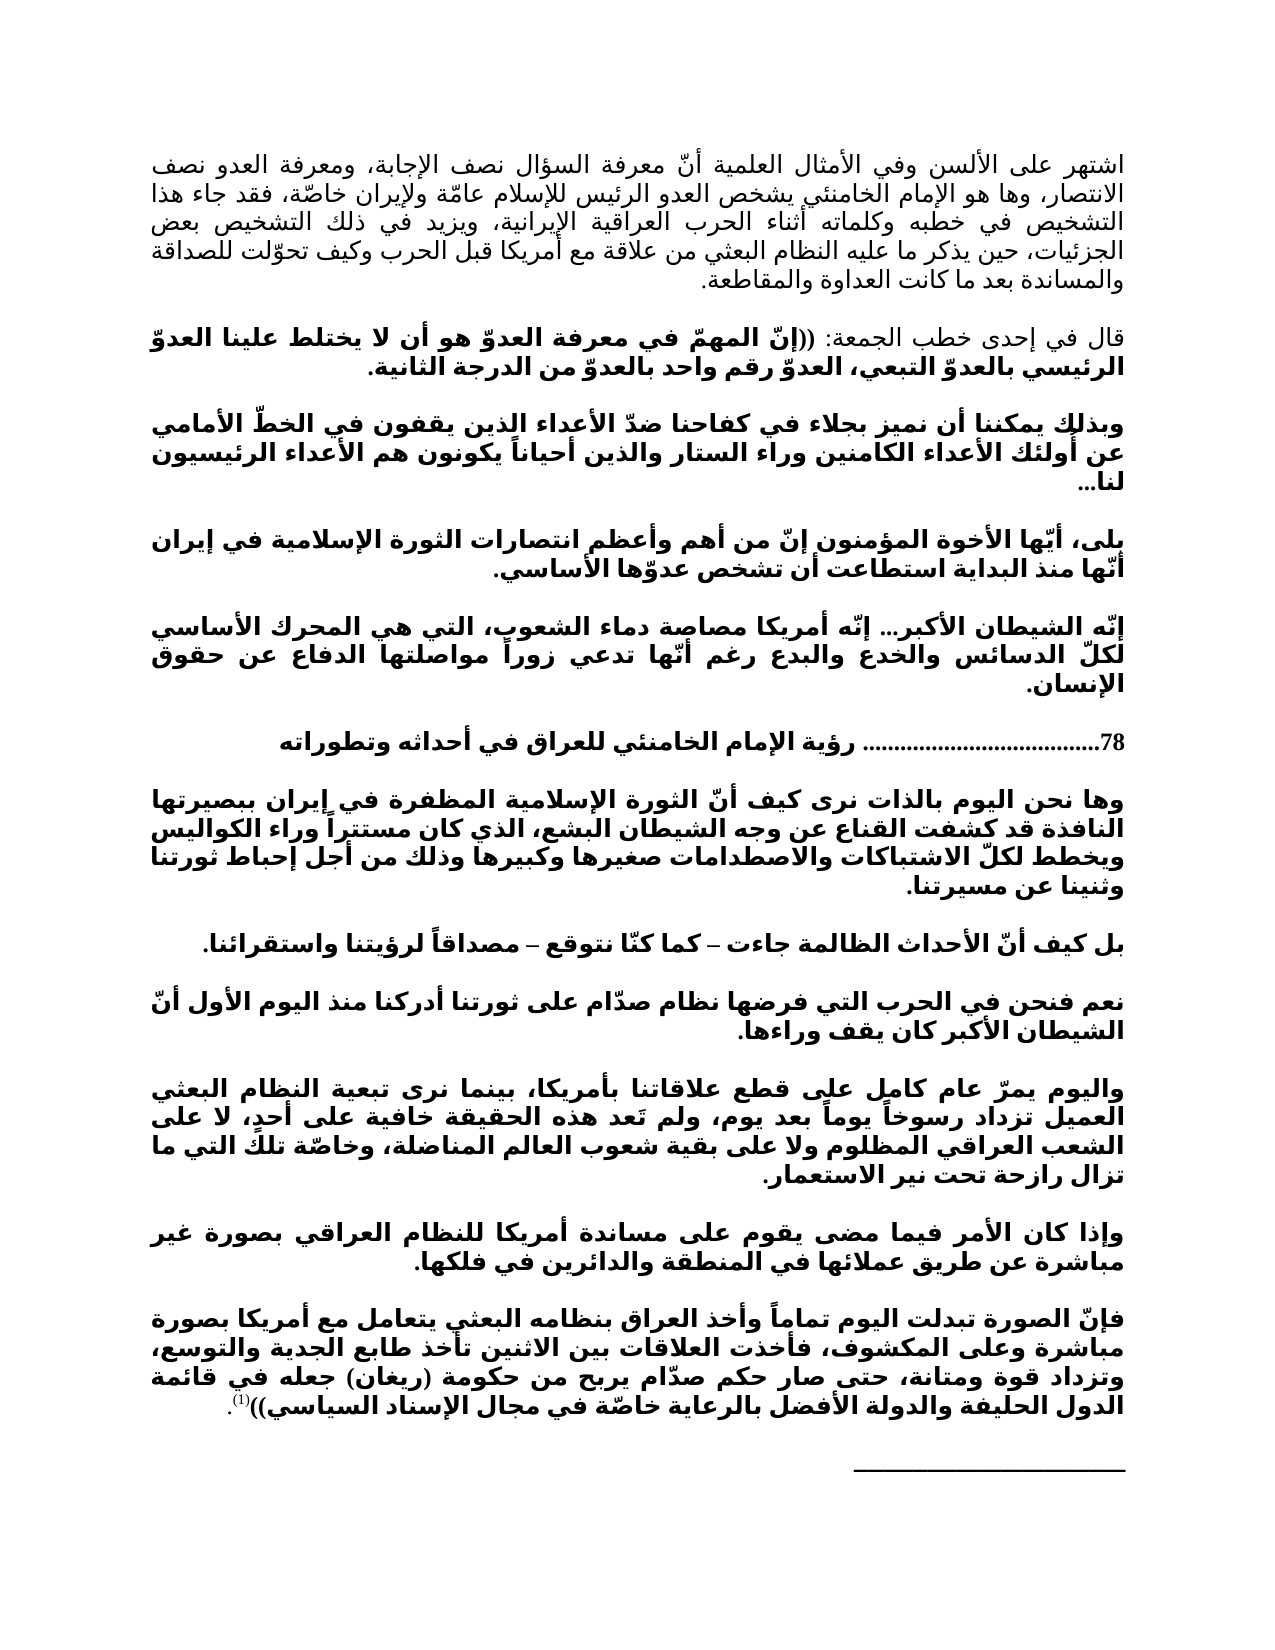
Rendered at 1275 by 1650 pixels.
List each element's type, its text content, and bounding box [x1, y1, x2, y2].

text بل كيف أنّ الأحداث الظالمة جاءت – كما كنّا نتوقع – مصداقاً لرؤيتنا واستقرائنا. [150, 929, 1125, 958]
text إنّه الشيطان الأكبر... إنّه أمريكا مصاصة دماء الشعوب، التي هي المحرك الأساسي لكلّ الدسائس والخدع والبدع رغم أنّها تدعي زوراً مواصلتها الدفاع عن حقوق الإنسان. [150, 612, 1125, 698]
text وها نحن اليوم بالذات نرى كيف أنّ الثورة الإسلامية المظفرة في إيران ببصيرتها النافذة قد كشفت القناع عن وجه الشيطان البشع، الذي كان مستتراً وراء الكواليس ويخطط لكلّ الاشتباكات والاصطدامات صغيرها وكبيرها وذلك من أجل إحباط ثورتنا وثنينا عن مسيرتنا. [150, 785, 1125, 900]
text قال في إحدى خطب الجمعة: ((إنّ المهمّ في معرفة العدوّ هو أن لا يختلط علينا العدوّ الرئيسي بالعدوّ التبعي، العدوّ رقم واحد بالعدوّ من الدرجة الثانية. [150, 323, 1125, 380]
text واليوم يمرّ عام كامل على قطع علاقاتنا بأمريكا، بينما نرى تبعية النظام البعثي العميل تزداد رسوخاً يوماً بعد يوم، ولم تَعد هذه الحقيقة خافية على أحدٍ، لا على الشعب العراقي المظلوم ولا على بقية شعوب العالم المناضلة، وخاصّة تلك التي ما تزال رازحة تحت نير الاستعمار. [150, 1074, 1125, 1189]
text ـــــــــــــــــــــــــــــــــــــ [150, 1449, 1125, 1477]
text وإذا كان الأمر فيما مضى يقوم على مساندة أمريكا للنظام العراقي بصورة غير مباشرة عن طريق عملائها في المنطقة والدائرين في فلكها. [150, 1218, 1125, 1275]
text وبذلك يمكننا أن نميز بجلاء في كفاحنا ضدّ الأعداء الذين يقفون في الخطّ الأمامي عن أُولئك الأعداء الكامنين وراء الستار والذين أحياناً يكونون هم الأعداء الرئيسيون لنا... [150, 409, 1125, 496]
text 78...................................... رؤية الإمام الخامنئي للعراق في أحداثه وتطوراته [150, 727, 1125, 756]
text بلى، أيّها الأخوة المؤمنون إنّ من أهم وأعظم انتصارات الثورة الإسلامية في إيران أنّها منذ البداية استطاعت أن تشخص عدوّها الأساسي. [150, 525, 1125, 582]
text نعم فنحن في الحرب التي فرضها نظام صدّام على ثورتنا أدركنا منذ اليوم الأول أنّ الشيطان الأكبر كان يقف وراءها. [150, 987, 1125, 1044]
text فإنّ الصورة تبدلت اليوم تماماً وأخذ العراق بنظامه البعثي يتعامل مع أمريكا بصورة مباشرة وعلى المكشوف، فأخذت العلاقات بين الاثنين تأخذ طابع الجدية والتوسع، وتزداد قوة ومتانة، حتى صار حكم صدّام يربح من حكومة (ريغان) جعله في قائمة الدول الحليفة والدولة الأفضل بالرعاية خاصّة في مجال الإسناد السياسي))(1). [150, 1304, 1125, 1419]
text اشتهر على الألسن وفي الأمثال العلمية أنّ معرفة السؤال نصف الإجابة، ومعرفة العدو نصف الانتصار، وها هو الإمام الخامنئي يشخص العدو الرئيس للإسلام عامّة ولإيران خاصّة، فقد جاء هذا التشخيص في خطبه وكلماته أثناء الحرب العراقية الإيرانية، ويزيد في ذلك التشخيص بعض الجزئيات، حين يذكر ما عليه النظام البعثي من علاقة مع أمريكا قبل الحرب وكيف تحوّلت للصداقة والمساندة بعد ما كانت العداوة والمقاطعة. [150, 150, 1125, 294]
